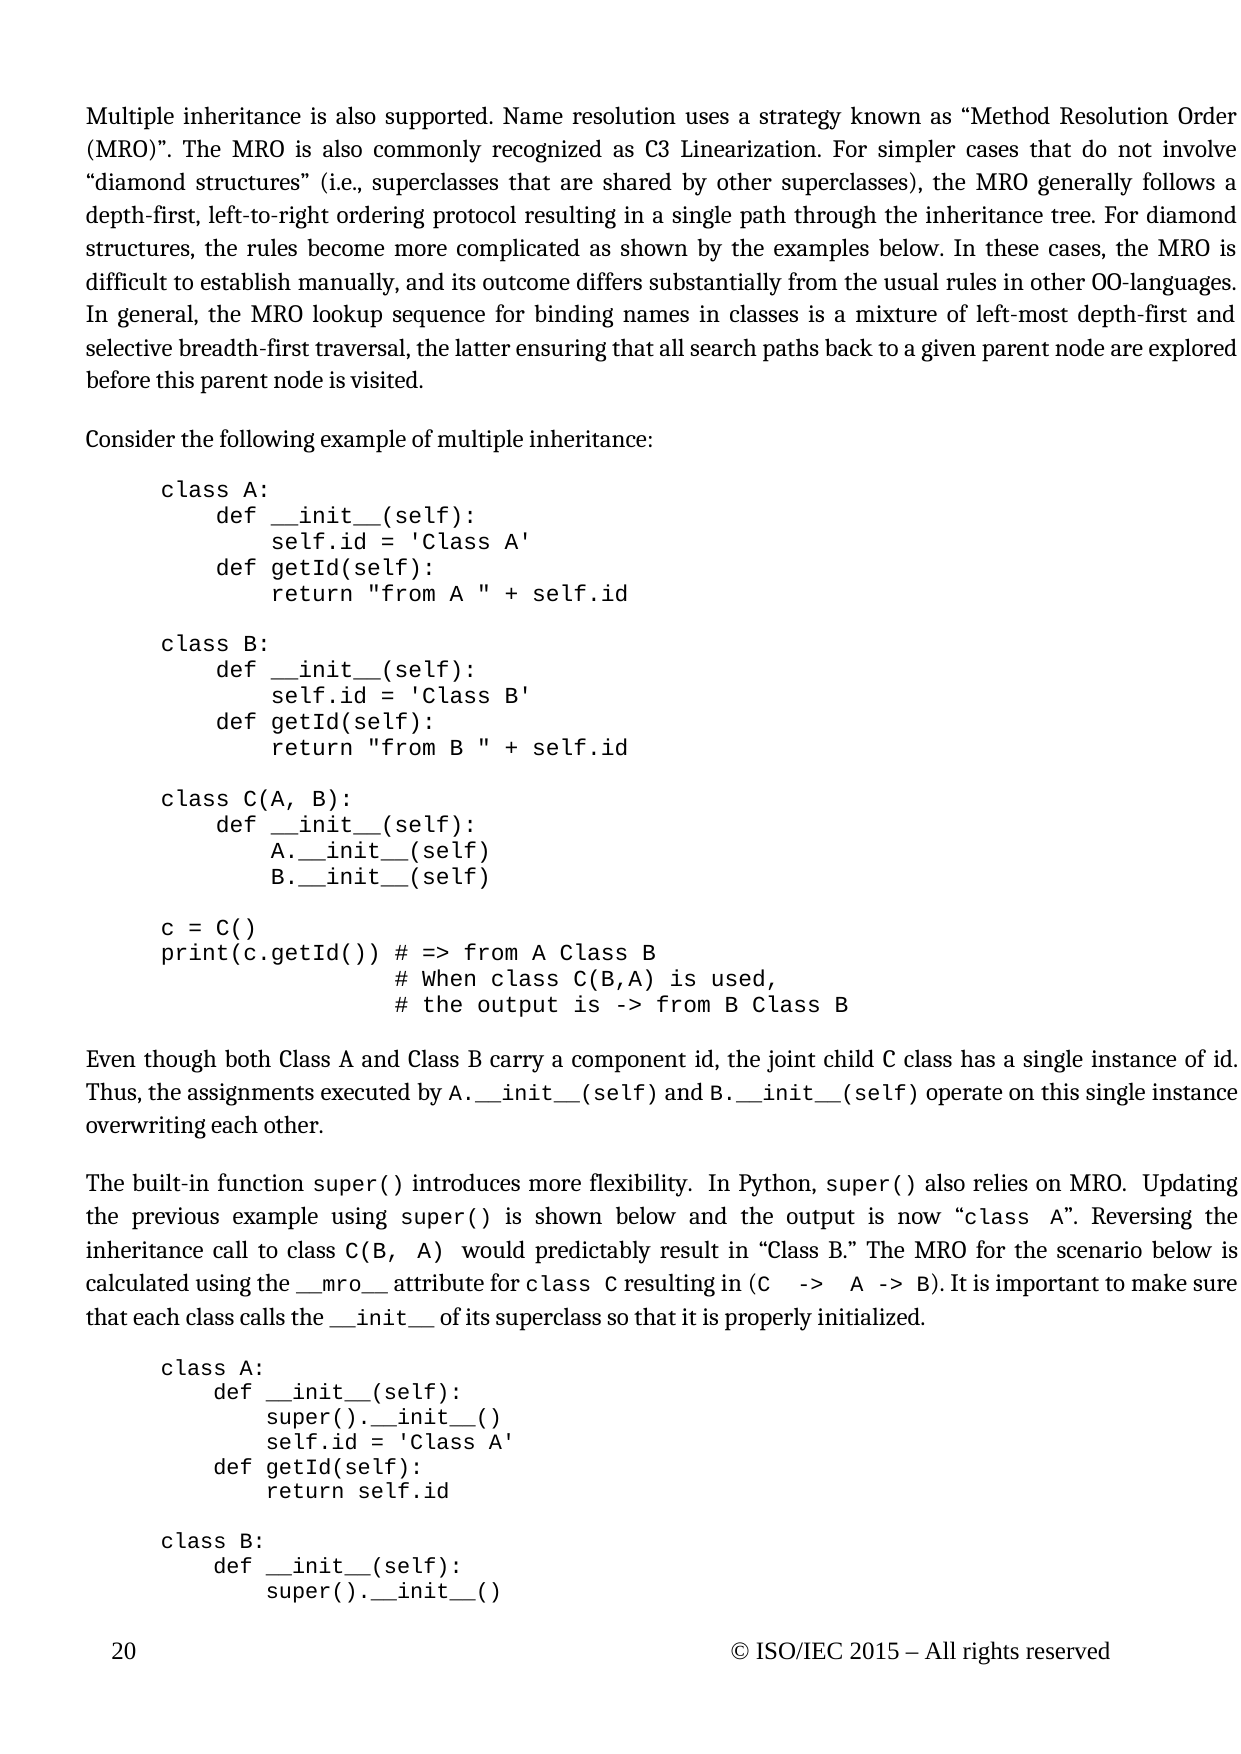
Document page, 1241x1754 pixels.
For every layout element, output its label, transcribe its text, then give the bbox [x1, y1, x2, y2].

text def __init__(self): [161, 504, 1153, 530]
text # the output is -> from B Class B [161, 994, 1153, 1019]
text def getId(self): [161, 556, 1153, 582]
text class A: [161, 478, 1153, 504]
text def __init__(self): [161, 659, 1153, 685]
text self.id = 'Class B' [161, 685, 1153, 711]
text def __init__(self): [161, 813, 1153, 839]
text c = C() [161, 916, 1153, 942]
text return "from A " + self.id [161, 582, 1153, 608]
text A.__init__(self) [161, 839, 1153, 865]
text B.__init__(self) [161, 865, 1153, 891]
text def getId(self): [161, 711, 1153, 737]
text print(c.getId()) # => from A Class B [161, 942, 1153, 968]
text The built-in function super() introduces more flexibility. In Python, super() also relies on MRO. Updating the previous example using super() is shown below and the output is now “class A”. Reversing the inheritance call to class C(B, A) would predictably result in “Class B.” The MRO for the scenario below is calculated using the __mro__ attribute for class C resulting in (C -> A -> B). It is important to make sure that each class calls the __init__ of its superclass so that it is properly initialized. [86, 1169, 1238, 1332]
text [161, 1357, 1153, 1605]
text Multiple inheritance is also supported. Name resolution uses a strategy known as “Method Resolution Order (MRO)”. The MRO is also commonly recognized as C3 Linearization. For simpler cases that do not involve “diamond structures” (i.e., superclasses that are shared by other superclasses), the MRO generally follows a depth-first, left-to-right ordering protocol resulting in a single path through the inheritance tree. For diamond structures, the rules become more complicated as shown by the examples below. In these cases, the MRO is difficult to establish manually, and its outcome differs substantially from the usual rules in other OO-languages. In general, the MRO lookup sequence for binding names in classes is a mixture of left-most depth-first and selective breadth-first traversal, the latter ensuring that all search paths back to a given parent node are explored before this parent node is visited. [86, 102, 1238, 395]
text class C(A, B): [161, 787, 1153, 813]
text class B: [161, 633, 1153, 659]
text Even though both Class A and Class B carry a component id, the joint child C class has a single instance of id. Thus, the assignments executed by A.__init__(self) and B.__init__(self) operate on this single instance overwriting each other. [86, 1044, 1238, 1140]
text # When class C(B,A) is used, [161, 968, 1153, 994]
text return "from B " + self.id [161, 737, 1153, 762]
text self.id = 'Class A' [161, 530, 1153, 556]
text Consider the following example of multiple inheritance: [86, 424, 1238, 453]
